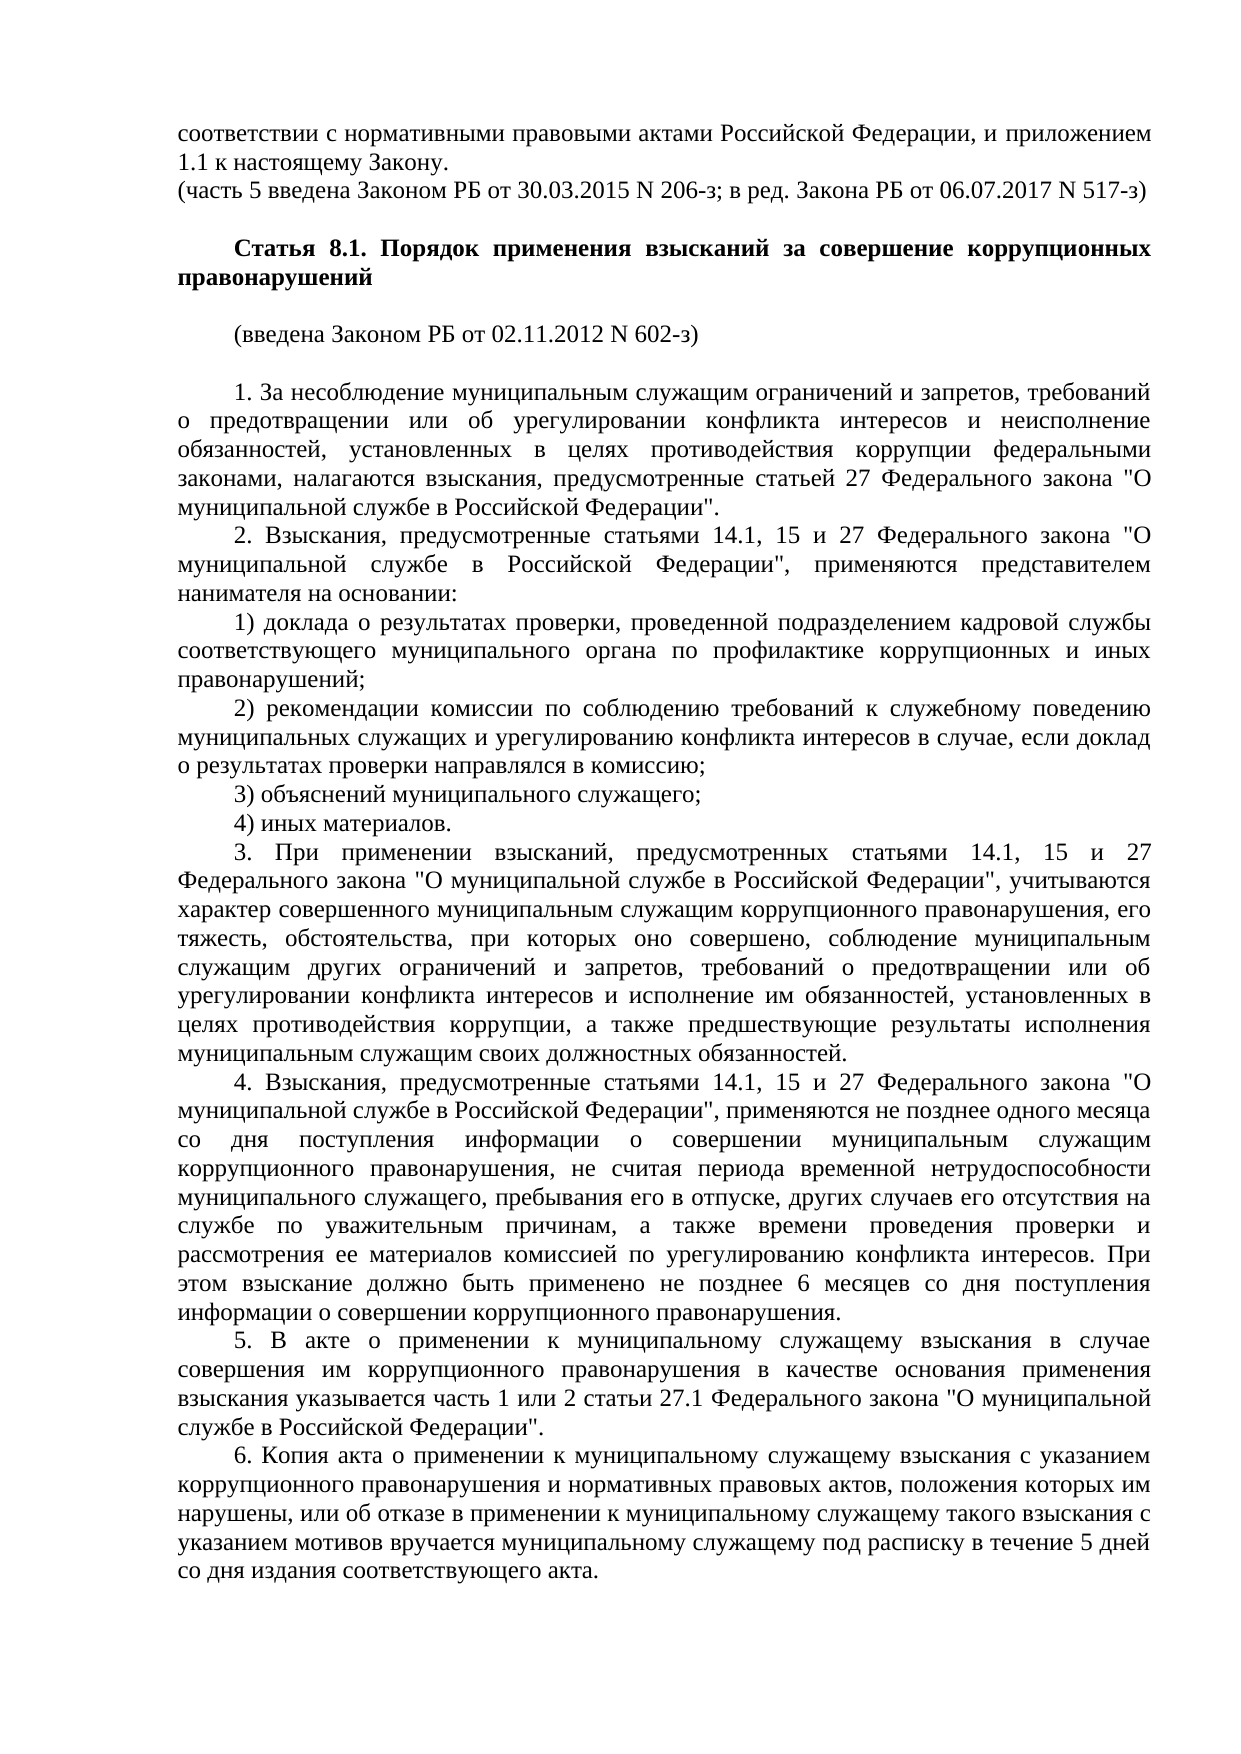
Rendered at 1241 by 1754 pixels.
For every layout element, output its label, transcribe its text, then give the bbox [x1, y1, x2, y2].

text 4. Взыскания, предусмотренные статьями 14.1, 15 и 27 Федерального закона "О муниципальной службе в Российской Федерации", применяются не позднее одного месяца со дня поступления информации о совершении муниципальным служащим коррупционного правонарушения, не считая периода временной нетрудоспособности муниципального служащего, пребывания его в отпуске, других случаев его отсутствия на службе по уважительным причинам, а также времени проведения проверки и рассмотрения ее материалов комиссией по урегулированию конфликта интересов. При этом взыскание должно быть применено не позднее 6 месяцев со дня поступления информации о совершении коррупционного правонарушения. [177, 1067, 1152, 1326]
text 5. В акте о применении к муниципальному служащему взыскания в случае совершения им коррупционного правонарушения в качестве основания применения взыскания указывается часть 1 или 2 статьи 27.1 Федерального закона "О муниципальной службе в Российской Федерации". [177, 1326, 1152, 1441]
text 6. Копия акта о применении к муниципальному служащему взыскания с указанием коррупционного правонарушения и нормативных правовых актов, положения которых им нарушены, или об отказе в применении к муниципальному служащему такого взыскания с указанием мотивов вручается муниципальному служащему под расписку в течение 5 дней со дня издания соответствующего акта. [177, 1441, 1152, 1584]
text 2. Взыскания, предусмотренные статьями 14.1, 15 и 27 Федерального закона "О муниципальной службе в Российской Федерации", применяются представителем нанимателя на основании: [177, 521, 1152, 607]
text 1. За несоблюдение муниципальным служащим ограничений и запретов, требований о предотвращении или об урегулировании конфликта интересов и неисполнение обязанностей, установленных в целях противодействия коррупции федеральными законами, налагаются взыскания, предусмотренные статьей 27 Федерального закона "О муниципальной службе в Российской Федерации". [177, 377, 1152, 521]
text 4) иных материалов. [177, 808, 1152, 837]
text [177, 118, 1152, 176]
text 3. При применении взысканий, предусмотренных статьями 14.1, 15 и 27 Федерального закона "О муниципальной службе в Российской Федерации", учитываются характер совершенного муниципальным служащим коррупционного правонарушения, его тяжесть, обстоятельства, при которых оно совершено, соблюдение муниципальным служащим других ограничений и запретов, требований о предотвращении или об урегулировании конфликта интересов и исполнение им обязанностей, установленных в целях противодействия коррупции, а также предшествующие результаты исполнения муниципальным служащим своих должностных обязанностей. [177, 837, 1152, 1067]
text (часть 5 введена Законом РБ от 30.03.2015 N 206-з; в ред. Закона РБ от 06.07.2017 N 517-з) [177, 176, 1152, 204]
text (введена Законом РБ от 02.11.2012 N 602-з) [177, 319, 1152, 348]
text 3) объяснений муниципального служащего; [177, 779, 1152, 808]
title Статья 8.1. Порядок применения взысканий за совершение коррупционных правонарушений [177, 233, 1152, 291]
text 1) доклада о результатах проверки, проведенной подразделением кадровой службы соответствующего муниципального органа по профилактике коррупционных и иных правонарушений; [177, 607, 1152, 693]
text 2) рекомендации комиссии по соблюдению требований к служебному поведению муниципальных служащих и урегулированию конфликта интересов в случае, если доклад о результатах проверки направлялся в комиссию; [177, 693, 1152, 779]
